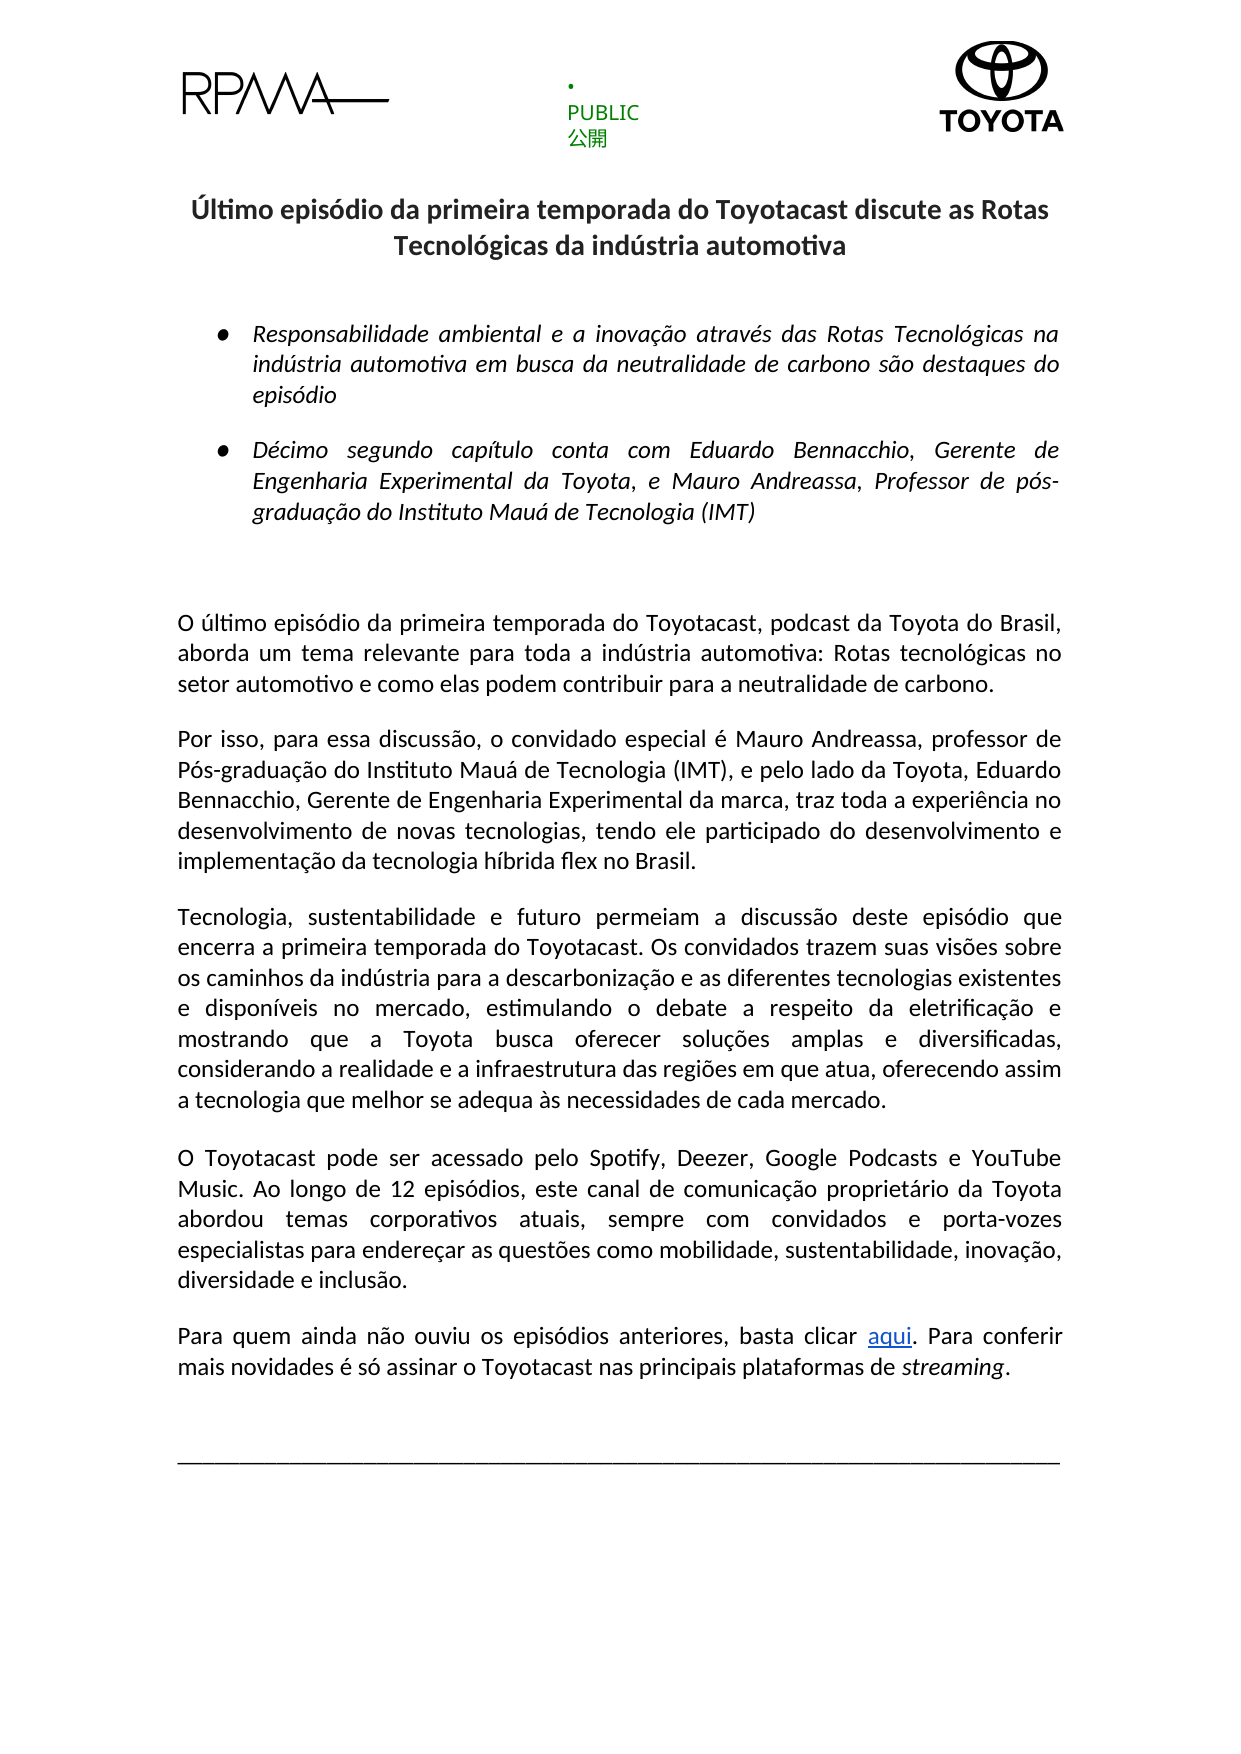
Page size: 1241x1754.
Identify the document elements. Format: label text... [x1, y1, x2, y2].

picture [939, 41, 1064, 132]
list Décimo segundo capítulo conta com Eduardo Bennacchio, Gerente de Engenharia Experimental da Toyota, e Mauro Andreassa, Professor de pós-graduação do Instituto Mauá de Tecnologia (IMT) [215, 435, 1063, 526]
text Por isso, para essa discussão, o convidado especial é Mauro Andreassa, professor de Pós-graduação do Instituto Mauá de Tecnologia (IMT), e pelo lado da Toyota, Eduardo Bennacchio, Gerente de Engenharia Experimental da marca, traz toda a experiência no desenvolvimento de novas tecnologias, tendo ele participado do desenvolvimento e implementação da tecnologia híbrida flex no Brasil. [177, 723, 1063, 876]
text Para quem ainda não ouviu os episódios anteriores, basta clicar aqui. Para conferir mais novidades é só assinar o Toyotacast nas principais plataformas de streaming. [177, 1320, 1063, 1381]
text Tecnologia, sustentabilidade e futuro permeiam a discussão deste episódio que encerra a primeira temporada do Toyotacast. Os convidados trazem suas visões sobre os caminhos da indústria para a descarbonização e as diferentes tecnologias existentes e disponíveis no mercado, estimulando o debate a respeito da eletrificação e mostrando que a Toyota busca oferecer soluções amplas e diversificadas, considerando a realidade e a infraestrutura das regiões em que atua, oferecendo assim a tecnologia que melhor se adequa às necessidades de cada mercado. [177, 901, 1063, 1114]
text _______________________________________________________________________ [177, 1437, 1063, 1467]
text Último episódio da primeira temporada do Toyotacast discute as Rotas Tecnológicas da indústria automotiva [177, 191, 1063, 263]
text O último episódio da primeira temporada do Toyotacast, podcast da Toyota do Brasil, aborda um tema relevante para toda a indústria automotiva: Rotas tecnológicas no setor automotivo e como elas podem contribuir para a neutralidade de carbono. [177, 607, 1063, 698]
text O Toyotacast pode ser acessado pelo Spotify, Deezer, Google Podcasts e YouTube Music. Ao longo de 12 episódios, este canal de comunicação proprietário da Toyota abordou temas corporativos atuais, sempre com convidados e porta-vozes especialistas para endereçar as questões como mobilidade, sustentabilidade, inovação, diversidade e inclusão. [177, 1143, 1063, 1295]
picture [165, 54, 407, 132]
list Responsabilidade ambiental e a inovação através das Rotas Tecnológicas na indústria automotiva em busca da neutralidade de carbono são destaques do episódio [215, 318, 1063, 410]
